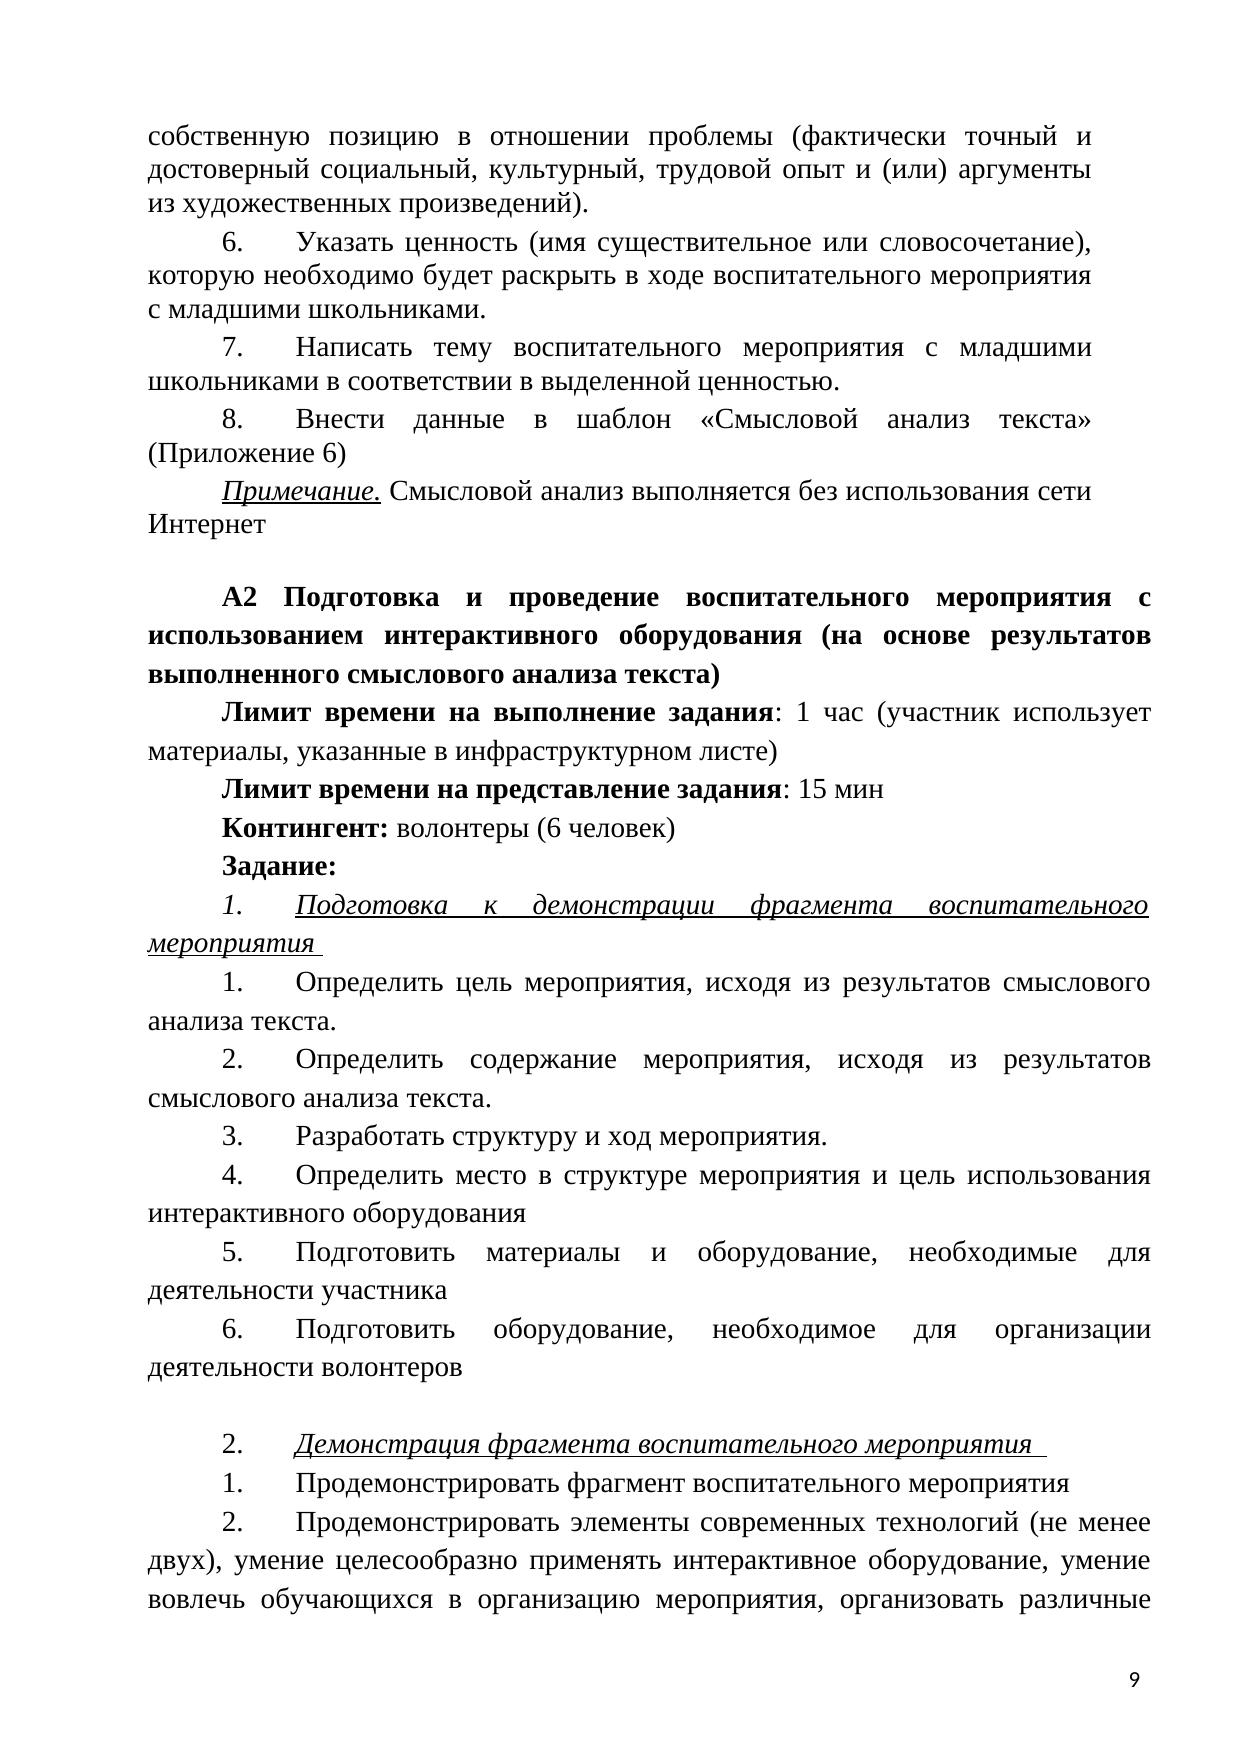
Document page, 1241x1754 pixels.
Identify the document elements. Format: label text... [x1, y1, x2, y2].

list Написать тему воспитательного мероприятия с младшими школьниками в соответствии в выделенной ценностью. [148, 329, 1092, 396]
text Контингент: волонтеры (6 человек) [148, 810, 1152, 843]
list Подготовить оборудование, необходимое для организации деятельности волонтеров [148, 1311, 1152, 1383]
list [148, 1504, 1152, 1614]
text Лимит времени на представление задания: 15 мин [148, 771, 1152, 805]
list Продемонстрировать фрагмент воспитательного мероприятия [148, 1465, 1152, 1499]
list Определить содержание мероприятия, исходя из результатов смыслового анализа текста. [148, 1041, 1152, 1113]
list Указать ценность (имя существительное или словосочетание), которую необходимо будет раскрыть в ходе воспитательного мероприятия с младшими школьниками. [148, 224, 1092, 324]
list Определить цель мероприятия, исходя из результатов смыслового анализа текста. [148, 964, 1152, 1036]
text Лимит времени на выполнение задания: 1 час (участник использует материалы, указанные в инфраструктурном листе) [148, 694, 1152, 766]
list Демонстрация фрагмента воспитательного мероприятия [148, 1427, 1152, 1460]
list Подготовить материалы и оборудование, необходимые для деятельности участника [148, 1234, 1152, 1306]
text Примечание. Смысловой анализ выполняется без использования сети Интернет [148, 473, 1092, 540]
list Подготовка к демонстрации фрагмента воспитательного мероприятия [148, 887, 1152, 959]
list Внести данные в шаблон «Смысловой анализ текста» (Приложение 6) [148, 401, 1092, 468]
text Задание: [148, 848, 1152, 882]
text А2 Подготовка и проведение воспитательного мероприятия с использованием интерактивного оборудования (на основе результатов выполненного смыслового анализа текста) [148, 579, 1152, 689]
list Определить место в структуре мероприятия и цель использования интерактивного оборудования [148, 1157, 1152, 1229]
list Разработать структуру и ход мероприятия. [148, 1118, 1152, 1152]
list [148, 118, 1092, 219]
